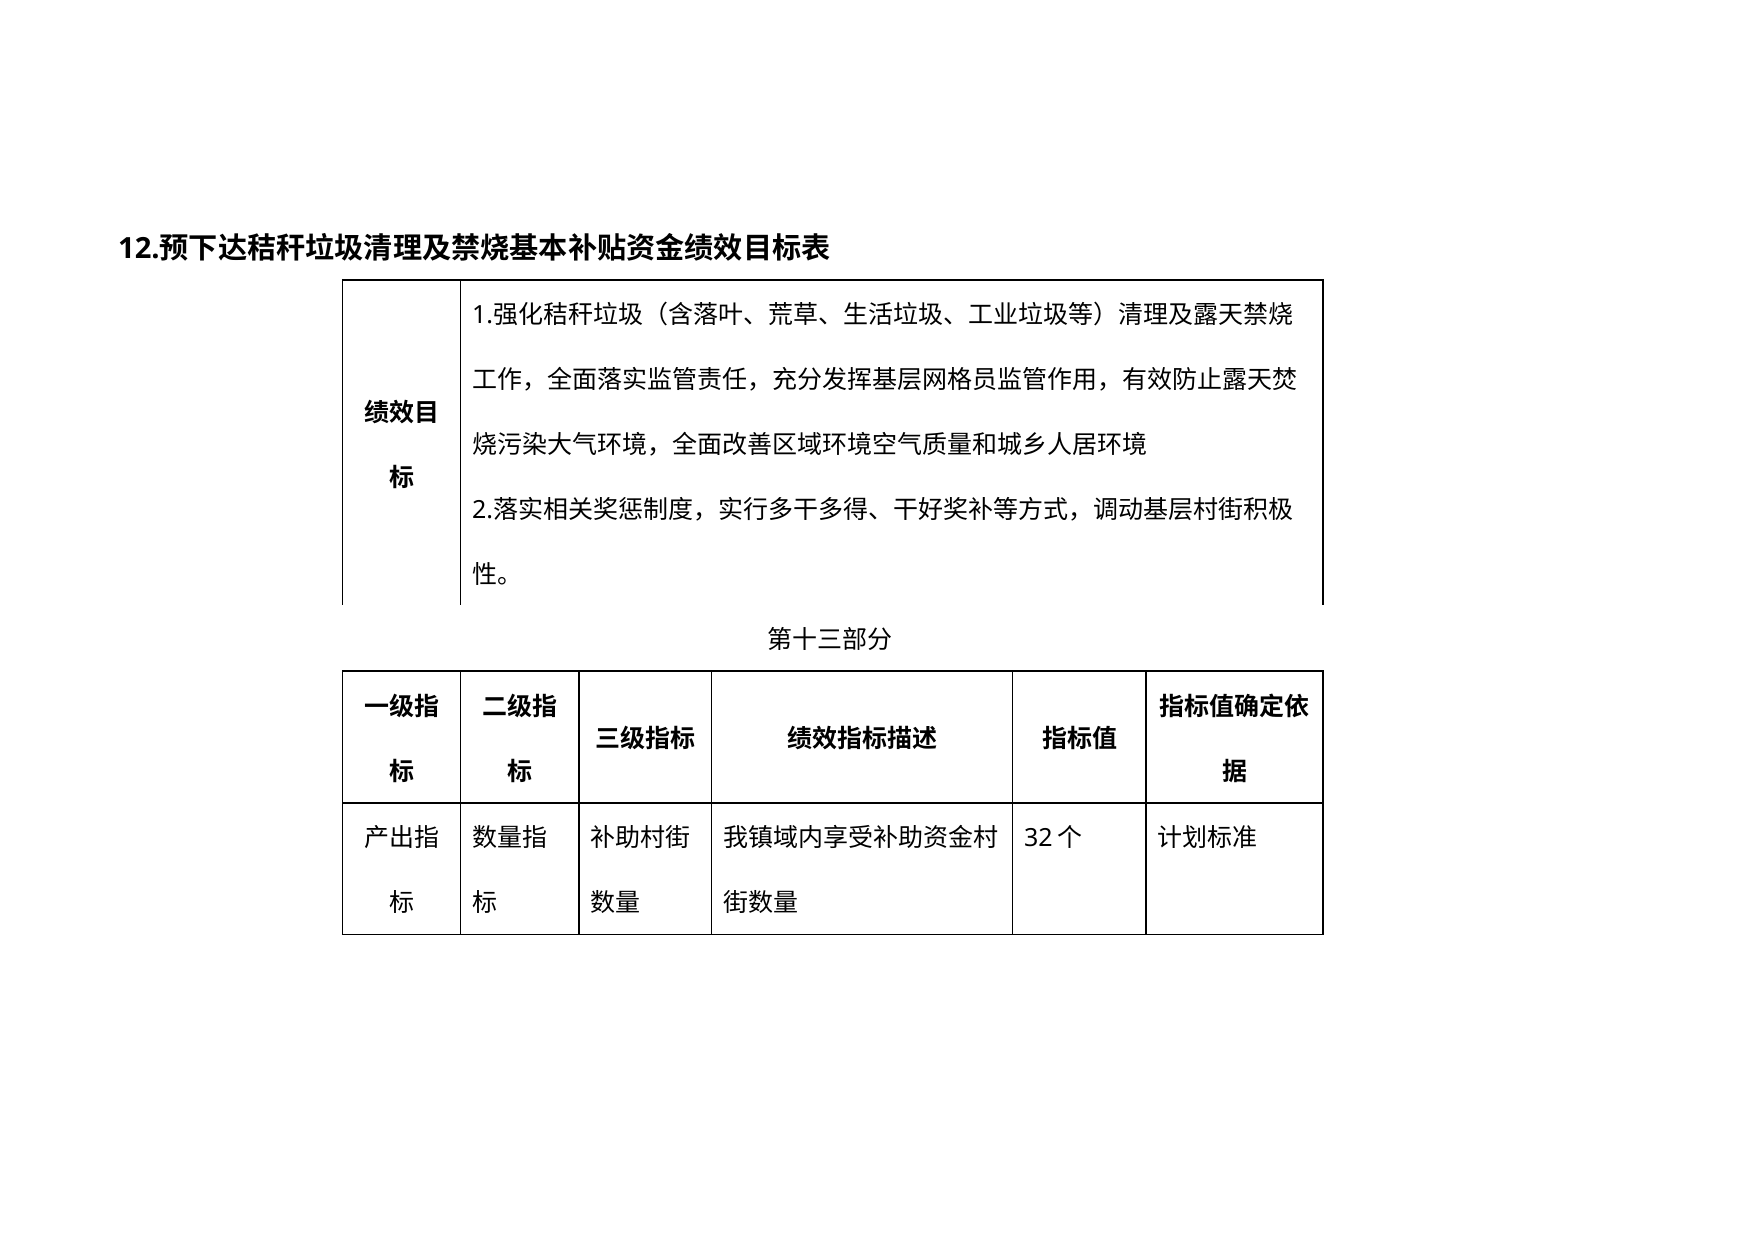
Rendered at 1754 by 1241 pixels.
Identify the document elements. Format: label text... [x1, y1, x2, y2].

table_header 三级指标 [580, 672, 711, 802]
table_cell 产出指标 [343, 804, 460, 933]
table_cell 32个 [1013, 804, 1145, 933]
table_cell 计划标准 [1147, 804, 1322, 933]
table_cell 补助村街数量 [580, 804, 711, 933]
list 12.预下达秸秆垃圾清理及禁烧基本补贴资金绩效目标表 [118, 214, 1547, 279]
table_header 绩效指标描述 [712, 672, 1012, 802]
table_cell 数量指标 [461, 804, 578, 933]
table_header 1.强化秸秆垃圾（含落叶、荒草、生活垃圾、工业垃圾等）清理及露天禁烧工作，全面落实监管责任，充分发挥基层网格员监管作用，有效防止露天焚烧污染大气环境，全面改善区域环境空气质量和城乡人居环境 2.落实相关奖惩制度，实行多干多得、干好奖补等方式，调动基层村街积极性。 [461, 281, 1322, 605]
table_header 二级指标 [461, 672, 578, 802]
table_header 指标值 [1013, 672, 1145, 802]
table_header 绩效目标 [343, 281, 460, 605]
table_header 指标值确定依据 [1147, 672, 1322, 802]
table_cell 我镇域内享受补助资金村街数量 [712, 804, 1012, 933]
table_header 一级指标 [343, 672, 460, 802]
